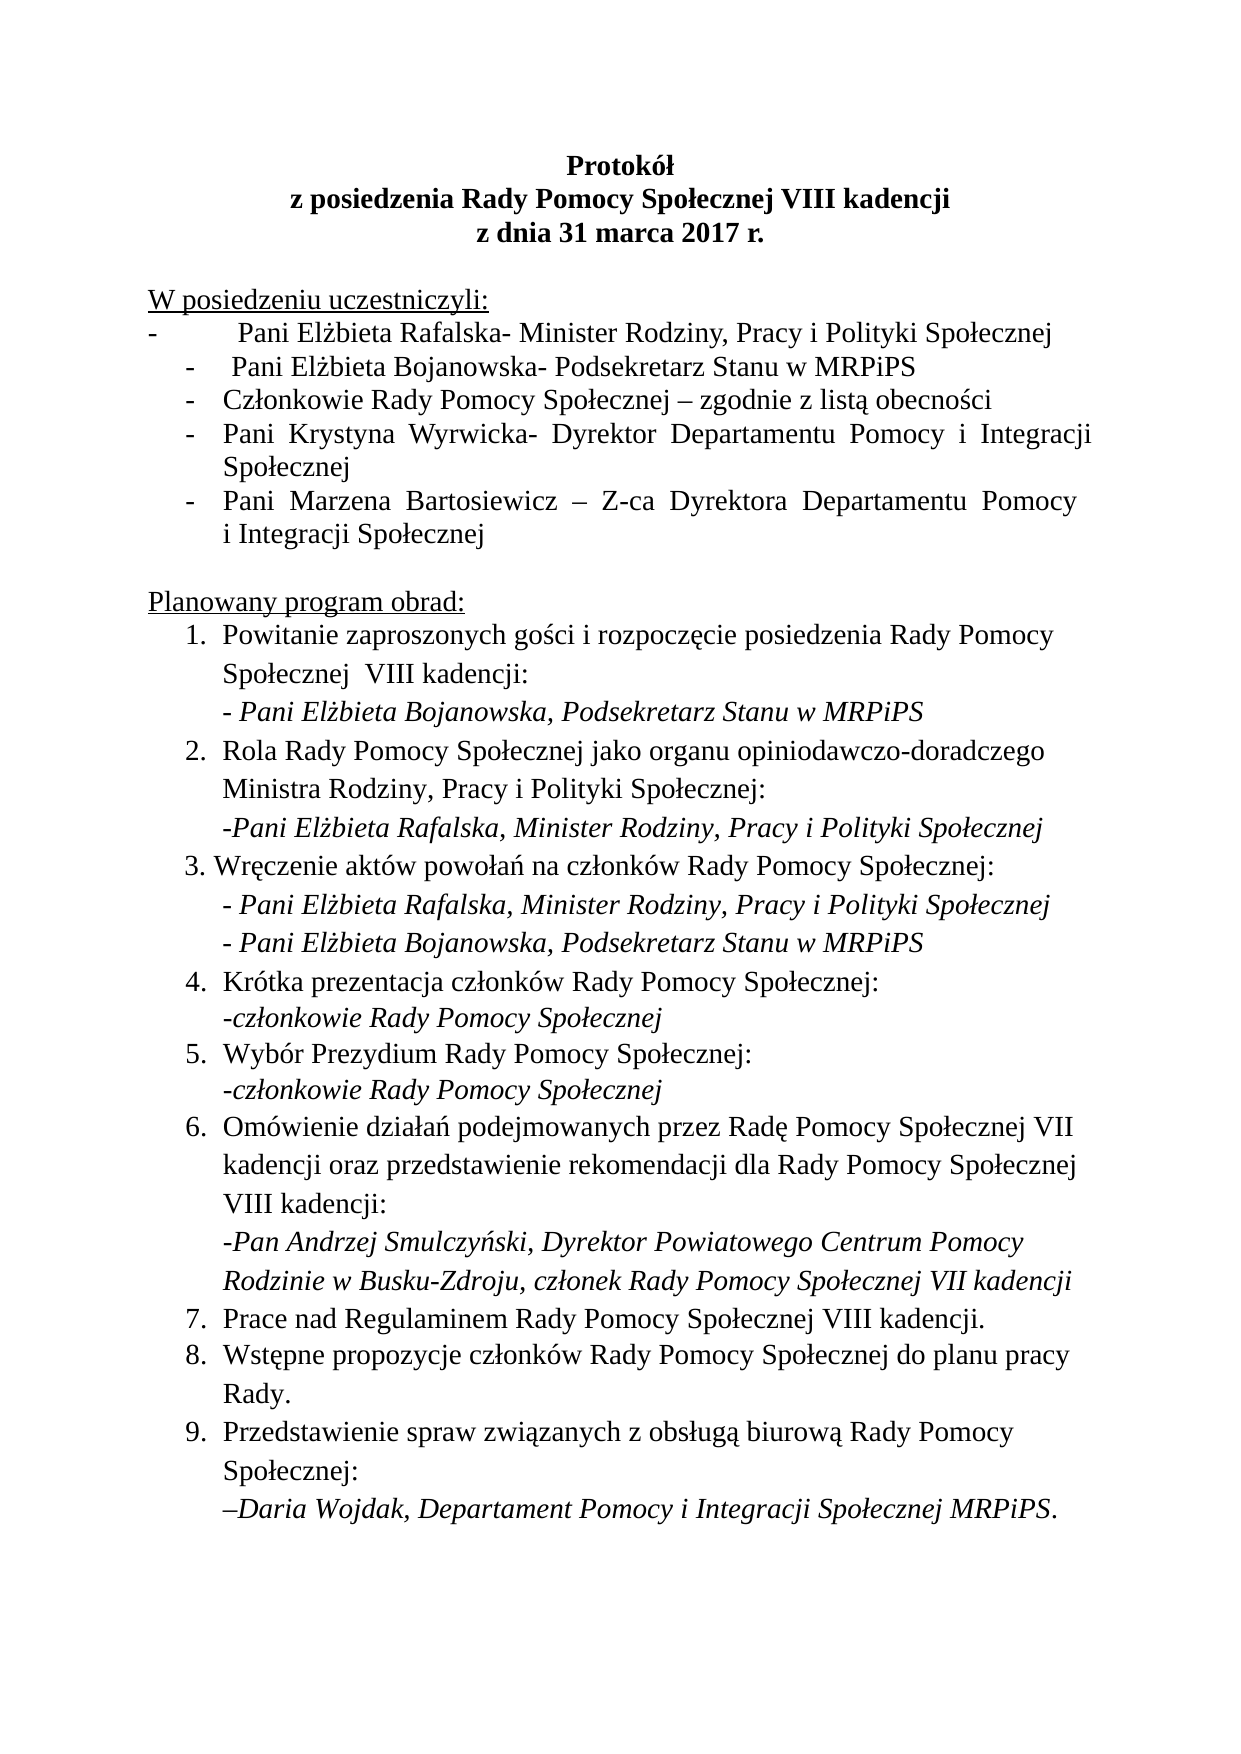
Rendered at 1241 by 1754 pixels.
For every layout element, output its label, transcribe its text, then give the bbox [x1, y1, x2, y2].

text z posiedzenia Rady Pomocy Społecznej VIII kadencji [148, 181, 1093, 215]
text - Pani Elżbieta Rafalska, Minister Rodziny, Pracy i Polityki Społecznej - Pani Elżbieta Bojanowska, Podsekretarz Stanu w MRPiPS [222, 887, 1093, 959]
text Planowany program obrad: [148, 584, 1093, 617]
list Prace nad Regulaminem Rady Pomocy Społecznej VIII kadencji. [185, 1301, 1093, 1335]
text –Daria Wojdak, Departament Pomocy i Integracji Społecznej MRPiPS. [223, 1492, 1093, 1525]
text W posiedzeniu uczestniczyli: [148, 282, 1093, 315]
list Rola Rady Pomocy Społecznej jako organu opiniodawczo-doradczego Ministra Rodziny, Pracy i Polityki Społecznej: [185, 733, 1093, 805]
text -Pani Elżbieta Rafalska, Minister Rodziny, Pracy i Polityki Społecznej [222, 810, 1093, 843]
list Omówienie działań podejmowanych przez Radę Pomocy Społecznej VII kadencji oraz przedstawienie rekomendacji dla Rady Pomocy Społecznej VIII kadencji: [185, 1109, 1093, 1219]
list Krótka prezentacja członków Rady Pomocy Społecznej: [185, 964, 1093, 998]
list Członkowie Rady Pomocy Społecznej – zgodnie z listą obecności [185, 382, 1093, 416]
text - Pani Elżbieta Rafalska- Minister Rodziny, Pracy i Polityki Społecznej [148, 315, 1093, 349]
list Wstępne propozycje członków Rady Pomocy Społecznej do planu pracy Rady. [185, 1337, 1093, 1409]
text Protokół [148, 148, 1093, 181]
text -Pan Andrzej Smulczyński, Dyrektor Powiatowego Centrum Pomocy Rodzinie w Busku-Zdroju, członek Rady Pomocy Społecznej VII kadencji [223, 1224, 1093, 1296]
list Pani Marzena Bartosiewicz – Z-ca Dyrektora Departamentu Pomocy i Integracji Społecznej [185, 483, 1093, 550]
list Pani Krystyna Wyrwicka- Dyrektor Departamentu Pomocy i Integracji Społecznej [185, 416, 1093, 483]
text -członkowie Rady Pomocy Społecznej [223, 1072, 1093, 1106]
list Wybór Prezydium Rady Pomocy Społecznej: [185, 1036, 1093, 1070]
text - Pani Elżbieta Bojanowska- Podsekretarz Stanu w MRPiPS [148, 349, 1093, 382]
list Powitanie zaproszonych gości i rozpoczęcie posiedzenia Rady Pomocy Społecznej VIII kadencji: - Pani Elżbieta Bojanowska, Podsekretarz Stanu w MRPiPS [185, 617, 1093, 728]
text -członkowie Rady Pomocy Społecznej [223, 1000, 1093, 1034]
text 3. Wręczenie aktów powołań na członków Rady Pomocy Społecznej: [148, 848, 1093, 882]
text z dnia 31 marca 2017 r. [148, 215, 1093, 248]
list Przedstawienie spraw związanych z obsługą biurową Rady Pomocy Społecznej: [185, 1414, 1093, 1487]
